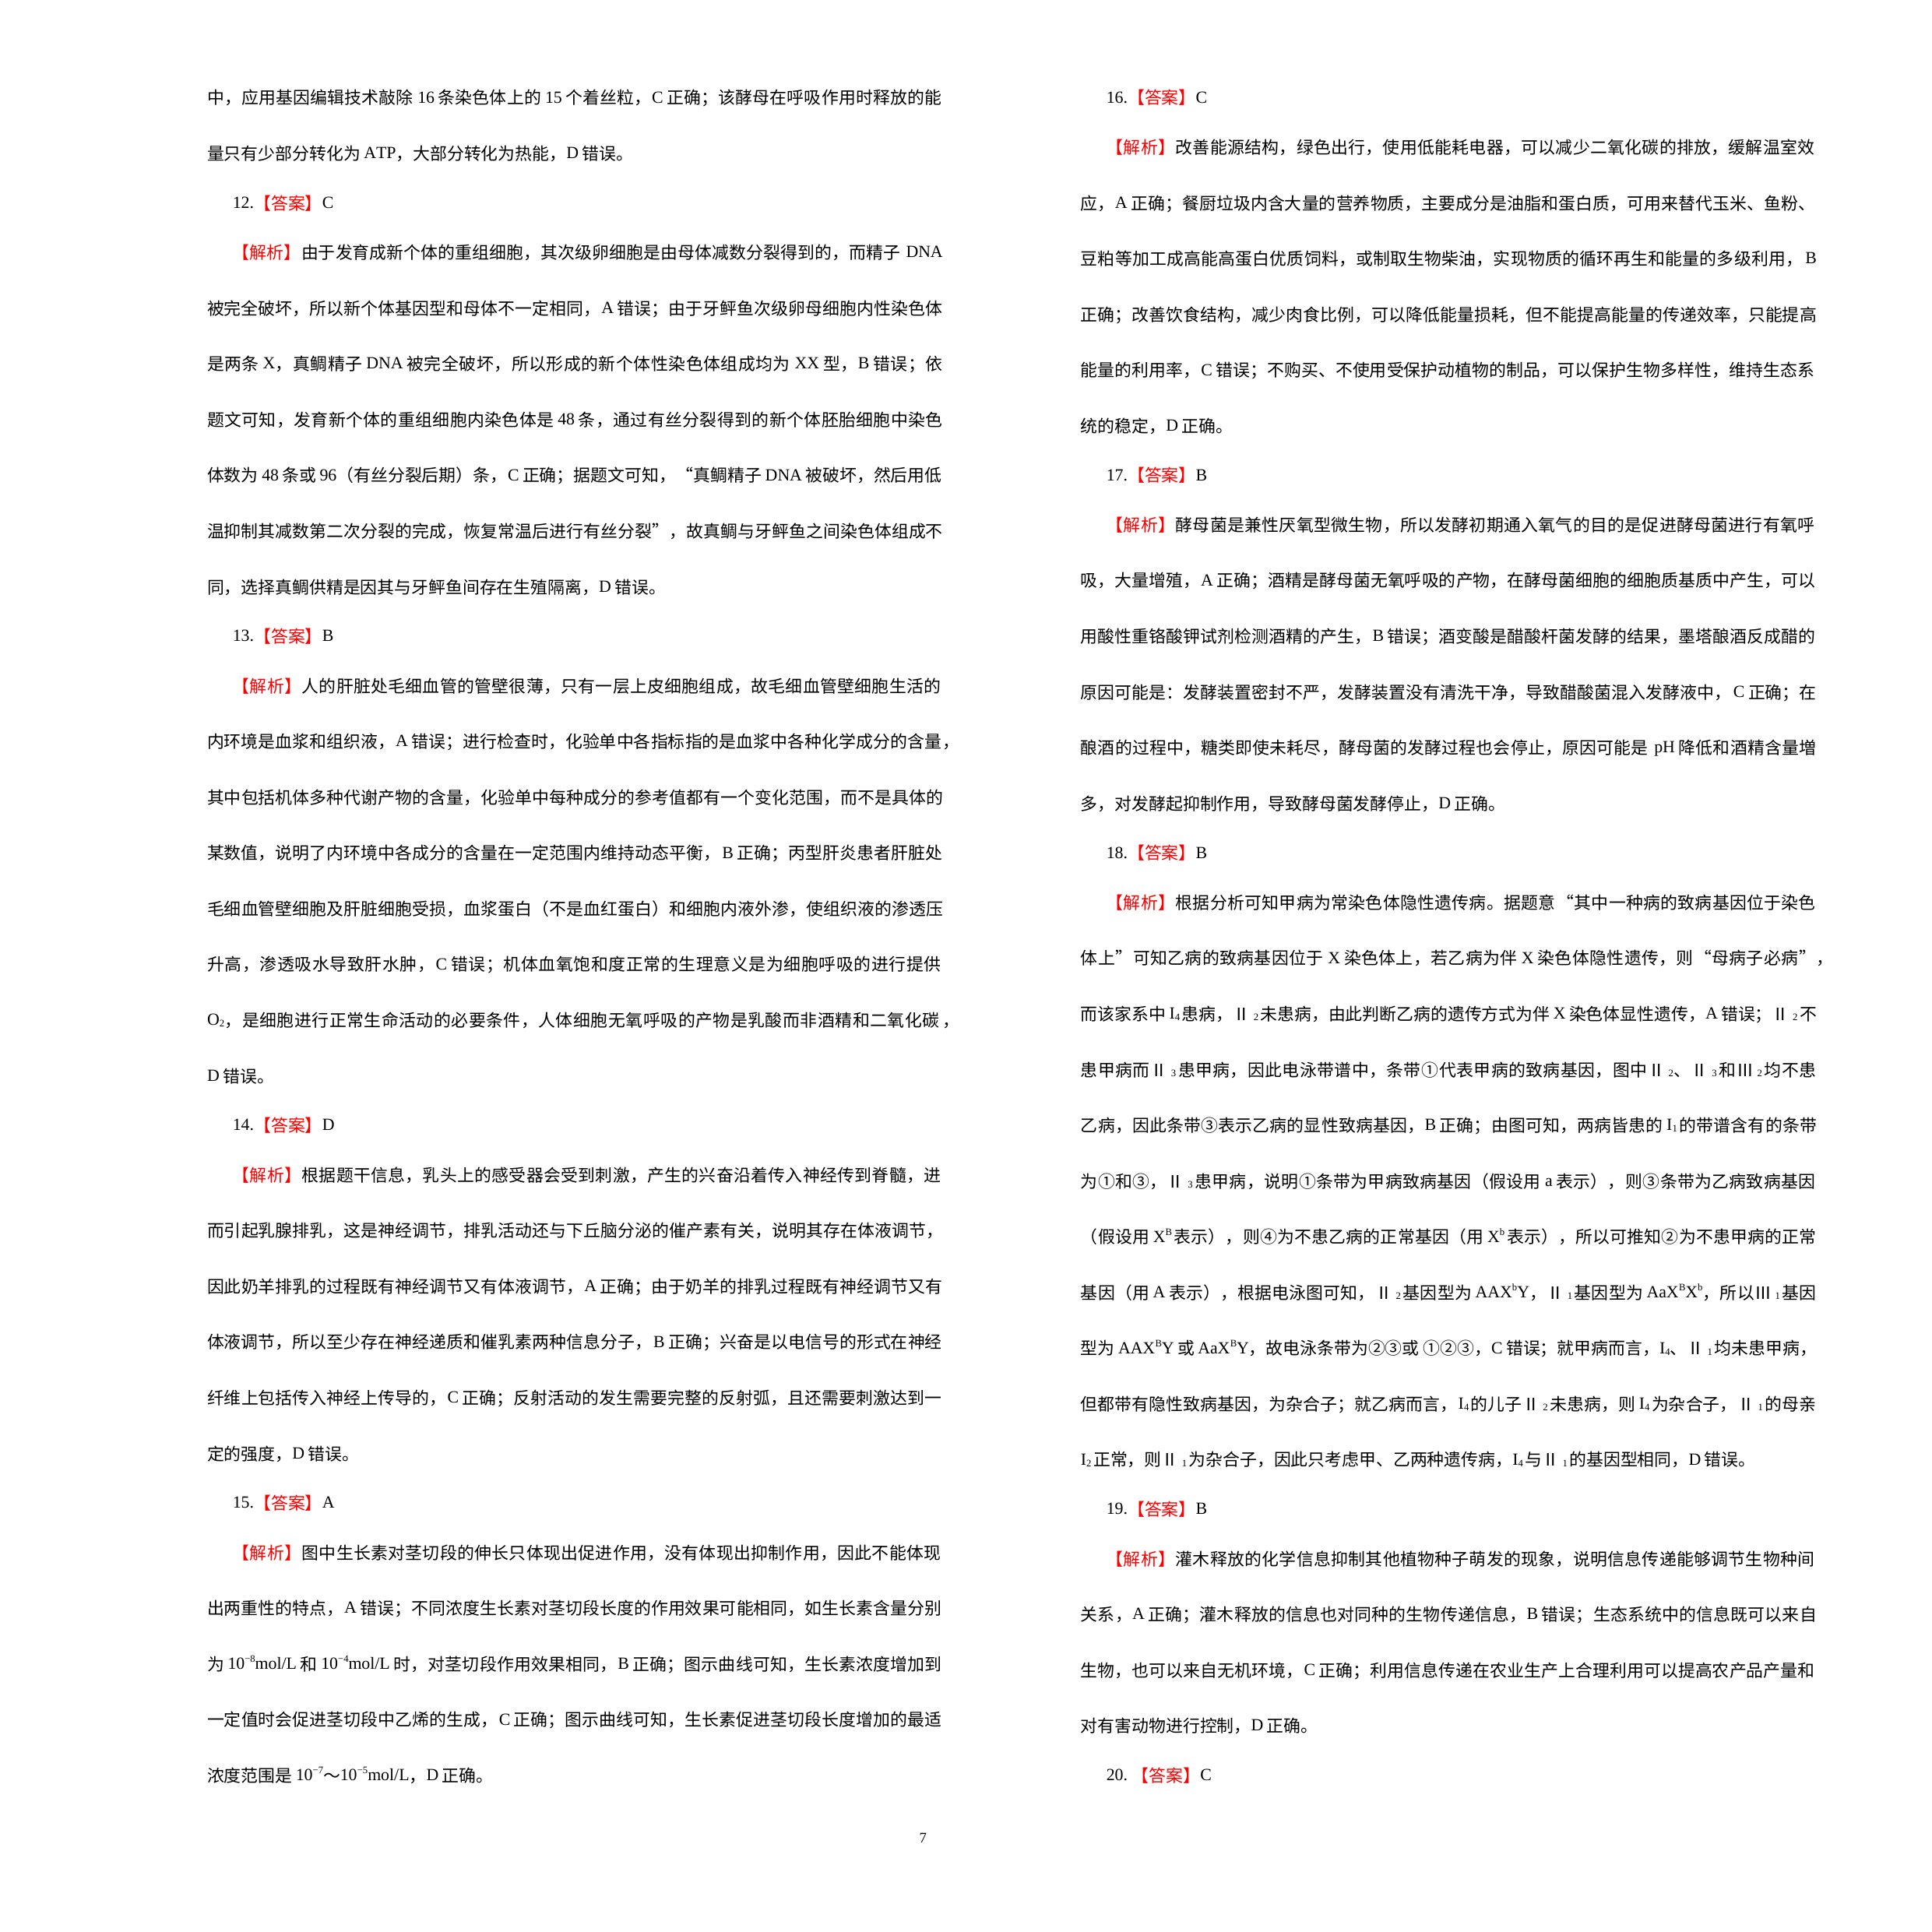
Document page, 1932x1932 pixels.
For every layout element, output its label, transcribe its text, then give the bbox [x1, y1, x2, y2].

text 【解析】根据题干信息，乳头上的感受器会受到刺激，产生的兴奋沿着传入神经传到脊髓，进而引起乳腺排乳，这是神经调节，排乳活动还与下丘脑分泌的催产素有关，说明其存在体液调节，因此奶羊排乳的过程既有神经调节又有体液调节，A正确；由于奶羊的排乳过程既有神经调节又有体液调节，所以至少存在神经递质和催乳素两种信息分子，B正确；兴奋是以电信号的形式在神经纤维上包括传入神经上传导的，C正确；反射活动的发生需要完整的反射弧，且还需要刺激达到一定的强度，D错误。 [207, 1156, 943, 1471]
text 18.【答案】B [1081, 833, 1817, 871]
text 【解析】图中生长素对茎切段的伸长只体现出促进作用，没有体现出抑制作用，因此不能体现出两重性的特点，A错误；不同浓度生长素对茎切段长度的作用效果可能相同，如生长素含量分别为10−8mol/L和10−4mol/L时，对茎切段作用效果相同，B正确；图示曲线可知，生长素浓度增加到一定值时会促进茎切段中乙烯的生成，C正确；图示曲线可知，生长素促进茎切段长度增加的最适浓度范围是10−7～10−5mol/L，D正确。 [207, 1533, 943, 1793]
text 20. 【答案】C [1081, 1756, 1817, 1793]
text 【解析】酵母菌是兼性厌氧型微生物，所以发酵初期通入氧气的目的是促进酵母菌进行有氧呼吸，大量增殖，A正确；酒精是酵母菌无氧呼吸的产物，在酵母菌细胞的细胞质基质中产生，可以用酸性重铬酸钾试剂检测酒精的产生，B错误；酒变酸是醋酸杆菌发酵的结果，墨塔酿酒反成醋的原因可能是：发酵装置密封不严，发酵装置没有清洗干净，导致醋酸菌混入发酵液中，C正确；在酿酒的过程中，糖类即使未耗尽，酵母菌的发酵过程也会停止，原因可能是pH降低和酒精含量増多，对发酵起抑制作用，导致酵母菌发酵停止，D正确。 [1081, 505, 1817, 821]
text 【解析】人的肝脏处毛细血管的管壁很薄，只有一层上皮细胞组成，故毛细血管壁细胞生活的内环境是血浆和组织液，A错误；进行检查时，化验单中各指标指的是血浆中各种化学成分的含量，其中包括机体多种代谢产物的含量，化验单中每种成分的参考值都有一个变化范围，而不是具体的某数值，说明了内环境中各成分的含量在一定范围内维持动态平衡，B正确；丙型肝炎患者肝脏处毛细血管壁细胞及肝脏细胞受损，血浆蛋白（不是血红蛋白）和细胞内液外渗，使组织液的渗透压升高，渗透吸水导致肝水肿，C错误；机体血氧饱和度正常的生理意义是为细胞呼吸的进行提供O2，是细胞进行正常生命活动的必要条件，人体细胞无氧呼吸的产物是乳酸而非酒精和二氧化碳，D错误。 [207, 667, 943, 1093]
text 15.【答案】A [207, 1483, 943, 1521]
text 【解析】根据分析可知甲病为常染色体隐性遗传病。据题意“其中一种病的致病基因位于染色体上”可知乙病的致病基因位于X染色体上，若乙病为伴X染色体隐性遗传，则“母病子必病”，而该家系中I4患病，Ⅱ2未患病，由此判断乙病的遗传方式为伴X染色体显性遗传，A错误；Ⅱ2不患甲病而Ⅱ3患甲病，因此电泳带谱中，条带①代表甲病的致病基因，图中Ⅱ2、Ⅱ3和Ⅲ2均不患乙病，因此条带③表示乙病的显性致病基因，B正确；由图可知，两病皆患的I1的带谱含有的条带为①和③，Ⅱ3患甲病，说明①条带为甲病致病基因（假设用a表示），则③条带为乙病致病基因（假设用XB表示），则④为不患乙病的正常基因（用Xb表示），所以可推知②为不患甲病的正常基因（用A表示），根据电泳图可知，Ⅱ2基因型为AAXbY，Ⅱ1基因型为AaXBXb，所以Ⅲ1基因型为AAXBY或AaXBY，故电泳条带为②③或 ①②③，C错误；就甲病而言，I4、Ⅱ1均未患甲病，但都带有隐性致病基因，为杂合子；就乙病而言，I4的儿子Ⅱ2未患病，则I4为杂合子，Ⅱ1的母亲I2正常，则Ⅱ1为杂合子，因此只考虑甲、乙两种遗传病，I4与Ⅱ1的基因型相同，D错误。 [1081, 883, 1817, 1477]
text 【解析】改善能源结构，绿色出行，使用低能耗电器，可以减少二氧化碳的排放，缓解温室效应，A正确；餐厨垃圾内含大量的营养物质，主要成分是油脂和蛋白质，可用来替代玉米、鱼粉、豆粕等加工成高能高蛋白优质饲料，或制取生物柴油，实现物质的循环再生和能量的多级利用，B正确；改善饮食结构，减少肉食比例，可以降低能量损耗，但不能提高能量的传递效率，只能提高能量的利用率，C错误；不购买、不使用受保护动植物的制品，可以保护生物多样性，维持生态系统的稳定，D正确。 [1081, 128, 1817, 443]
text 14.【答案】D [207, 1106, 943, 1143]
text 【解析】由于发育成新个体的重组细胞，其次级卵细胞是由母体减数分裂得到的，而精子DNA被完全破坏，所以新个体基因型和母体不一定相同，A错误；由于牙鲆鱼次级卵母细胞内性染色体是两条X，真鲷精子DNA被完全破坏，所以形成的新个体性染色体组成均为XX型，B错误；依题文可知，发育新个体的重组细胞内染色体是48条，通过有丝分裂得到的新个体胚胎细胞中染色体数为48条或96（有丝分裂后期）条，C正确；据题文可知，“真鲷精子DNA被破坏，然后用低温抑制其减数第二次分裂的完成，恢复常温后进行有丝分裂”，故真鲷与牙鲆鱼之间染色体组成不同，选择真鲷供精是因其与牙鲆鱼间存在生殖隔离，D错误。 [207, 233, 943, 604]
text 【解析】灌木释放的化学信息抑制其他植物种子萌发的现象，说明信息传递能够调节生物种间关系，A正确；灌木释放的信息也对同种的生物传递信息，B错误；生态系统中的信息既可以来自生物，也可以来自无机环境，C正确；利用信息传递在农业生产上合理利用可以提高农产品产量和对有害动物进行控制，D正确。 [1081, 1540, 1817, 1744]
text 13.【答案】B [207, 617, 943, 654]
text 17.【答案】B [1081, 456, 1817, 493]
text 12.【答案】C [207, 184, 943, 220]
text 16.【答案】C [1081, 79, 1817, 115]
text 19.【答案】B [1081, 1490, 1817, 1527]
